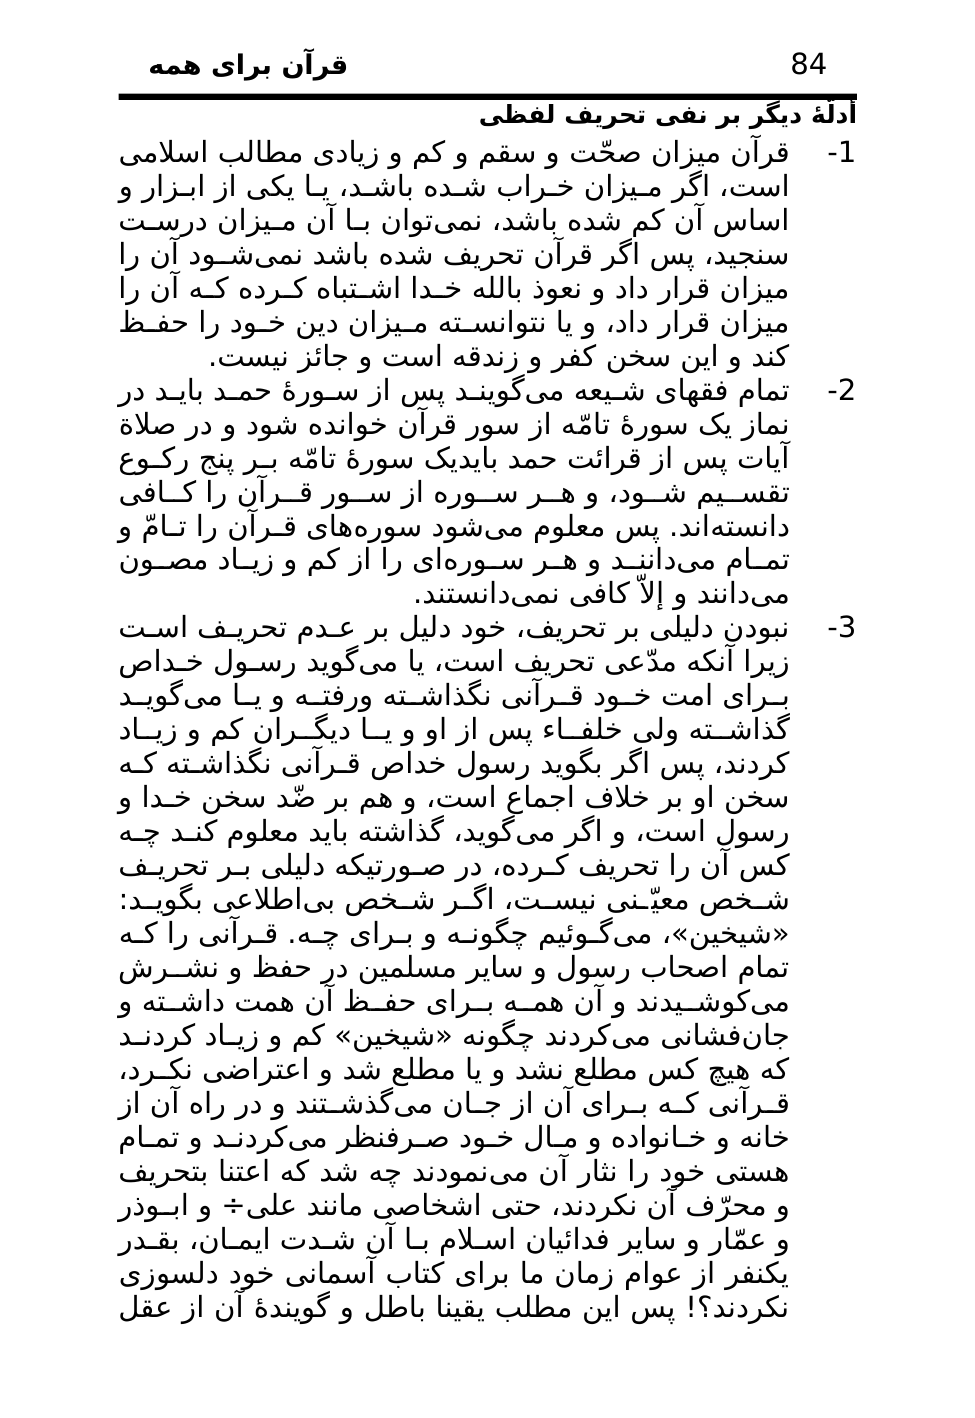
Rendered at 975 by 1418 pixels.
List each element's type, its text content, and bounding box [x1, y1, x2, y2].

list تمام فقهای شیعه می‌گویند پس از سورۀ حمد باید در نماز یک سورۀ تامّه از سور قرآن خوانده شود و در صلاة آیات پس از قرائت حمد بایدیک سورۀ تامّه بر پنج رکوع تقسیم شود، و هر سوره از سور قرآن را کافی دانسته‌اند. پس معلوم می‌شود سوره‌های قرآن را تامّ و تمام می‌دانند و هر سوره‌ای را از کم و زیاد مصون می‌دانند و إلاّ کافی نمی‌دانستند. [118, 373, 827, 611]
text أدلّۀ دیگر بر نفی تحریف لفظی [118, 100, 857, 129]
list قرآن میزان صحّت و سقم و کم و زیادی مطالب اسلامی است، اگر میزان خراب‌ شده باشد، یا یکی از ابزار و اساس آن کم شده باشد، نمی‌توان با آن میزان درست سنجید، پس اگر قرآن تحریف شده باشد نمی‌شود آن را میزان قرار داد و نعوذ بالله خدا اشتباه کرده که آن را میزان قرار داد، و یا نتوانسته میزان دین خود را حفظ کند و این سخن کفر و زندقه است و جائز نیست. [118, 135, 827, 373]
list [118, 611, 827, 1324]
